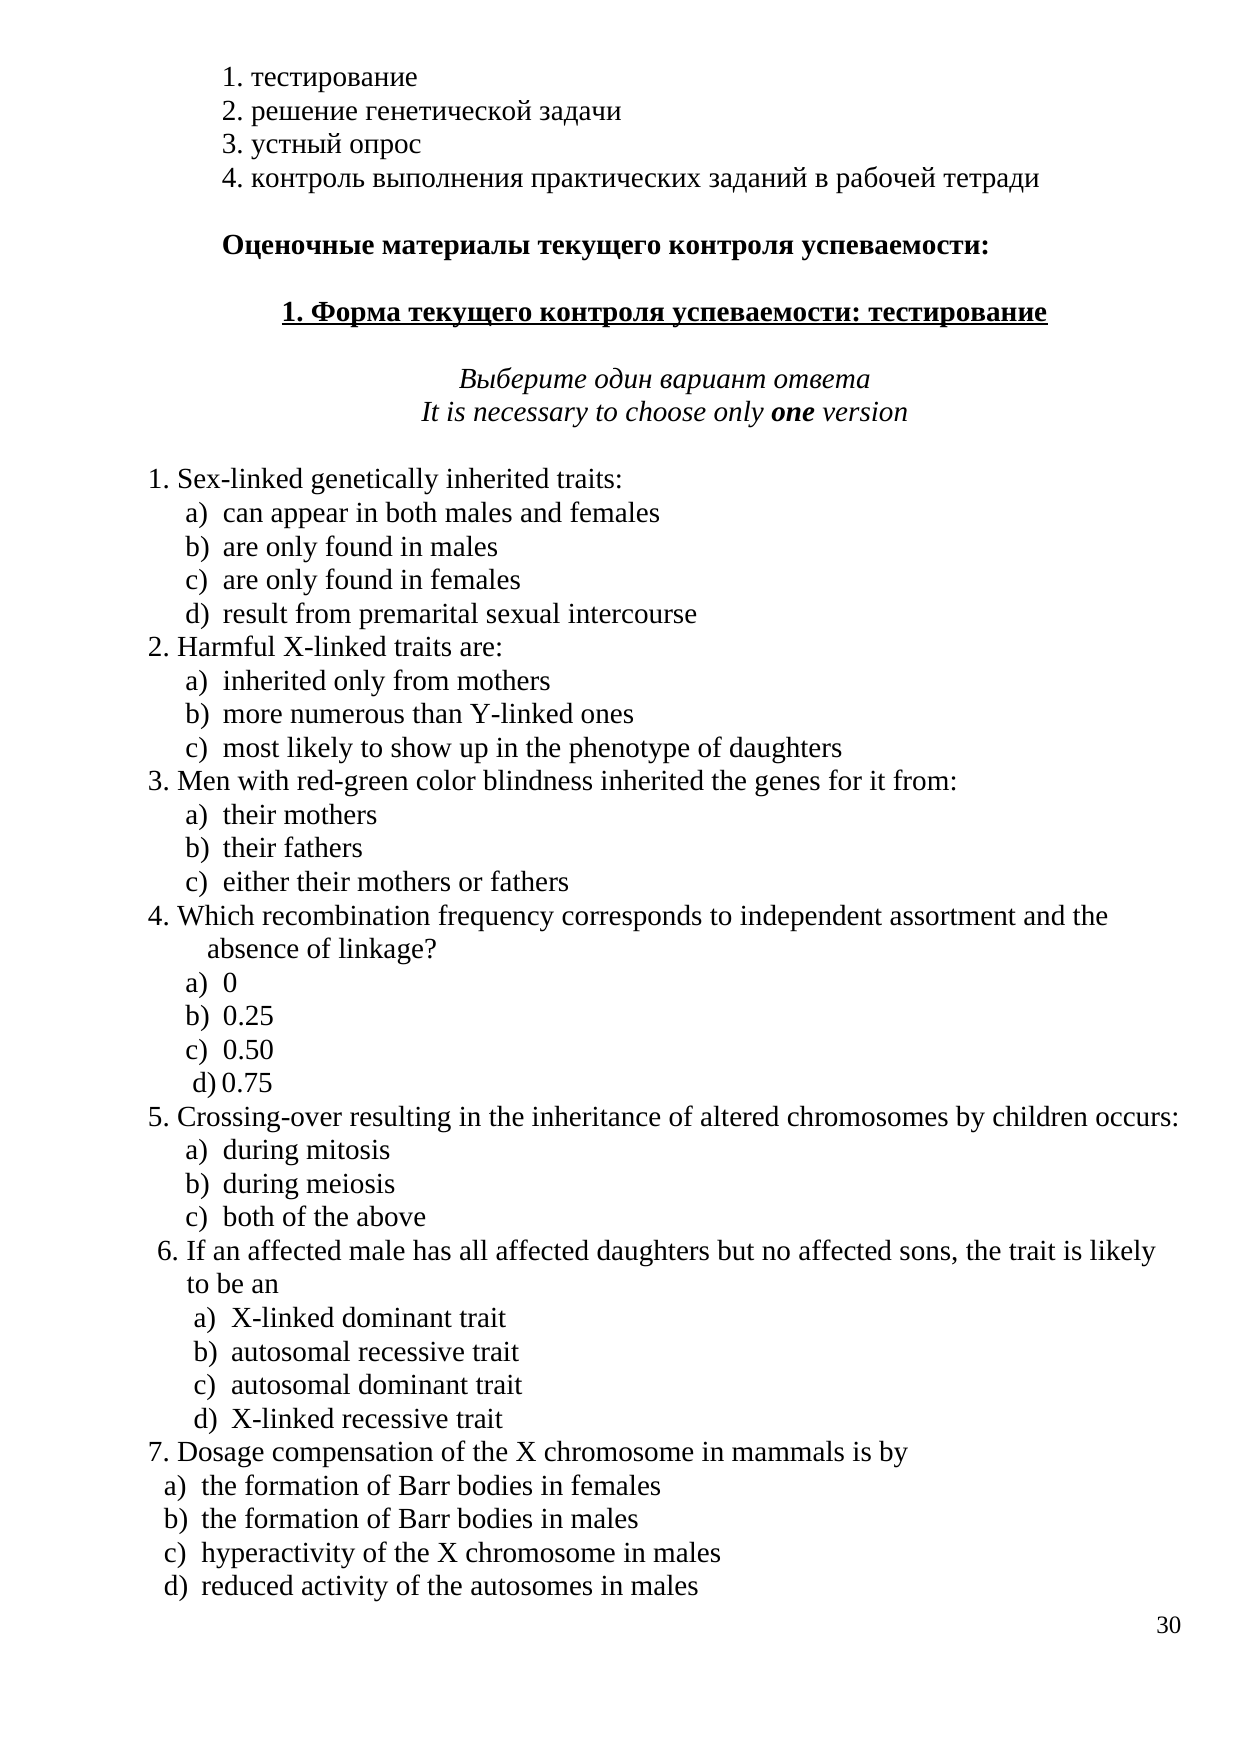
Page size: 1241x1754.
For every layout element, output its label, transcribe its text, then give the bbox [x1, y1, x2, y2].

list more numerous than Y-linked ones [185, 696, 1181, 730]
text 7. Dosage compensation of the X chromosome in mammals is by [148, 1434, 1181, 1468]
list 0.25 [185, 998, 1181, 1032]
list their mothers [185, 797, 1181, 831]
list autosomal recessive trait [193, 1334, 1181, 1367]
text 4. контроль выполнения практических заданий в рабочей тетради [148, 160, 1181, 193]
text 3. устный опрос [148, 126, 1181, 160]
list their fathers [185, 831, 1181, 864]
list the formation of Barr bodies in females [164, 1468, 1181, 1501]
list 0.75 [192, 1065, 1181, 1099]
text 1. тестирование [148, 59, 1181, 93]
text 2. решение генетической задачи [148, 93, 1181, 126]
list either their mothers or fathers [185, 864, 1181, 898]
text Выберите один вариант ответа [148, 361, 1181, 394]
text 1. Форма текущего контроля успеваемости: тестирование [148, 294, 1181, 327]
list autosomal dominant trait [193, 1367, 1181, 1401]
text 3. Men with red-green color blindness inherited the genes for it from: [148, 763, 1181, 797]
list inherited only from mothers [185, 663, 1181, 696]
list X-linked dominant trait [193, 1300, 1181, 1334]
text Оценочные материалы текущего контроля успеваемости: [148, 227, 1181, 260]
list during mitosis [185, 1132, 1181, 1166]
list result from premarital sexual intercourse [185, 596, 1181, 629]
text 1. Sex-linked genetically inherited traits: [148, 462, 1181, 495]
list both of the above [185, 1199, 1181, 1233]
list during meiosis [185, 1166, 1181, 1199]
list reduced activity of the autosomes in males [164, 1568, 1181, 1602]
list are only found in males [185, 529, 1181, 562]
list 0.50 [185, 1032, 1181, 1065]
text 5. Crossing-over resulting in the inheritance of altered chromosomes by children occurs: [148, 1099, 1181, 1132]
list the formation of Barr bodies in males [164, 1501, 1181, 1535]
list hyperactivity of the X chromosome in males [164, 1535, 1181, 1568]
text It is necessary to choose only one version [148, 394, 1181, 428]
list can appear in both males and females [185, 495, 1181, 529]
list most likely to show up in the phenotype of daughters [185, 730, 1181, 763]
list 0 [185, 965, 1181, 998]
text 6. If an affected male has all affected daughters but no affected sons, the trait is likely to be an [157, 1233, 1181, 1300]
list X-linked recessive trait [193, 1401, 1181, 1434]
text 2. Harmful X-linked traits are: [148, 629, 1181, 663]
text 4. Which recombination frequency corresponds to independent assortment and the absence of linkage? [148, 898, 1181, 965]
list are only found in females [185, 562, 1181, 596]
